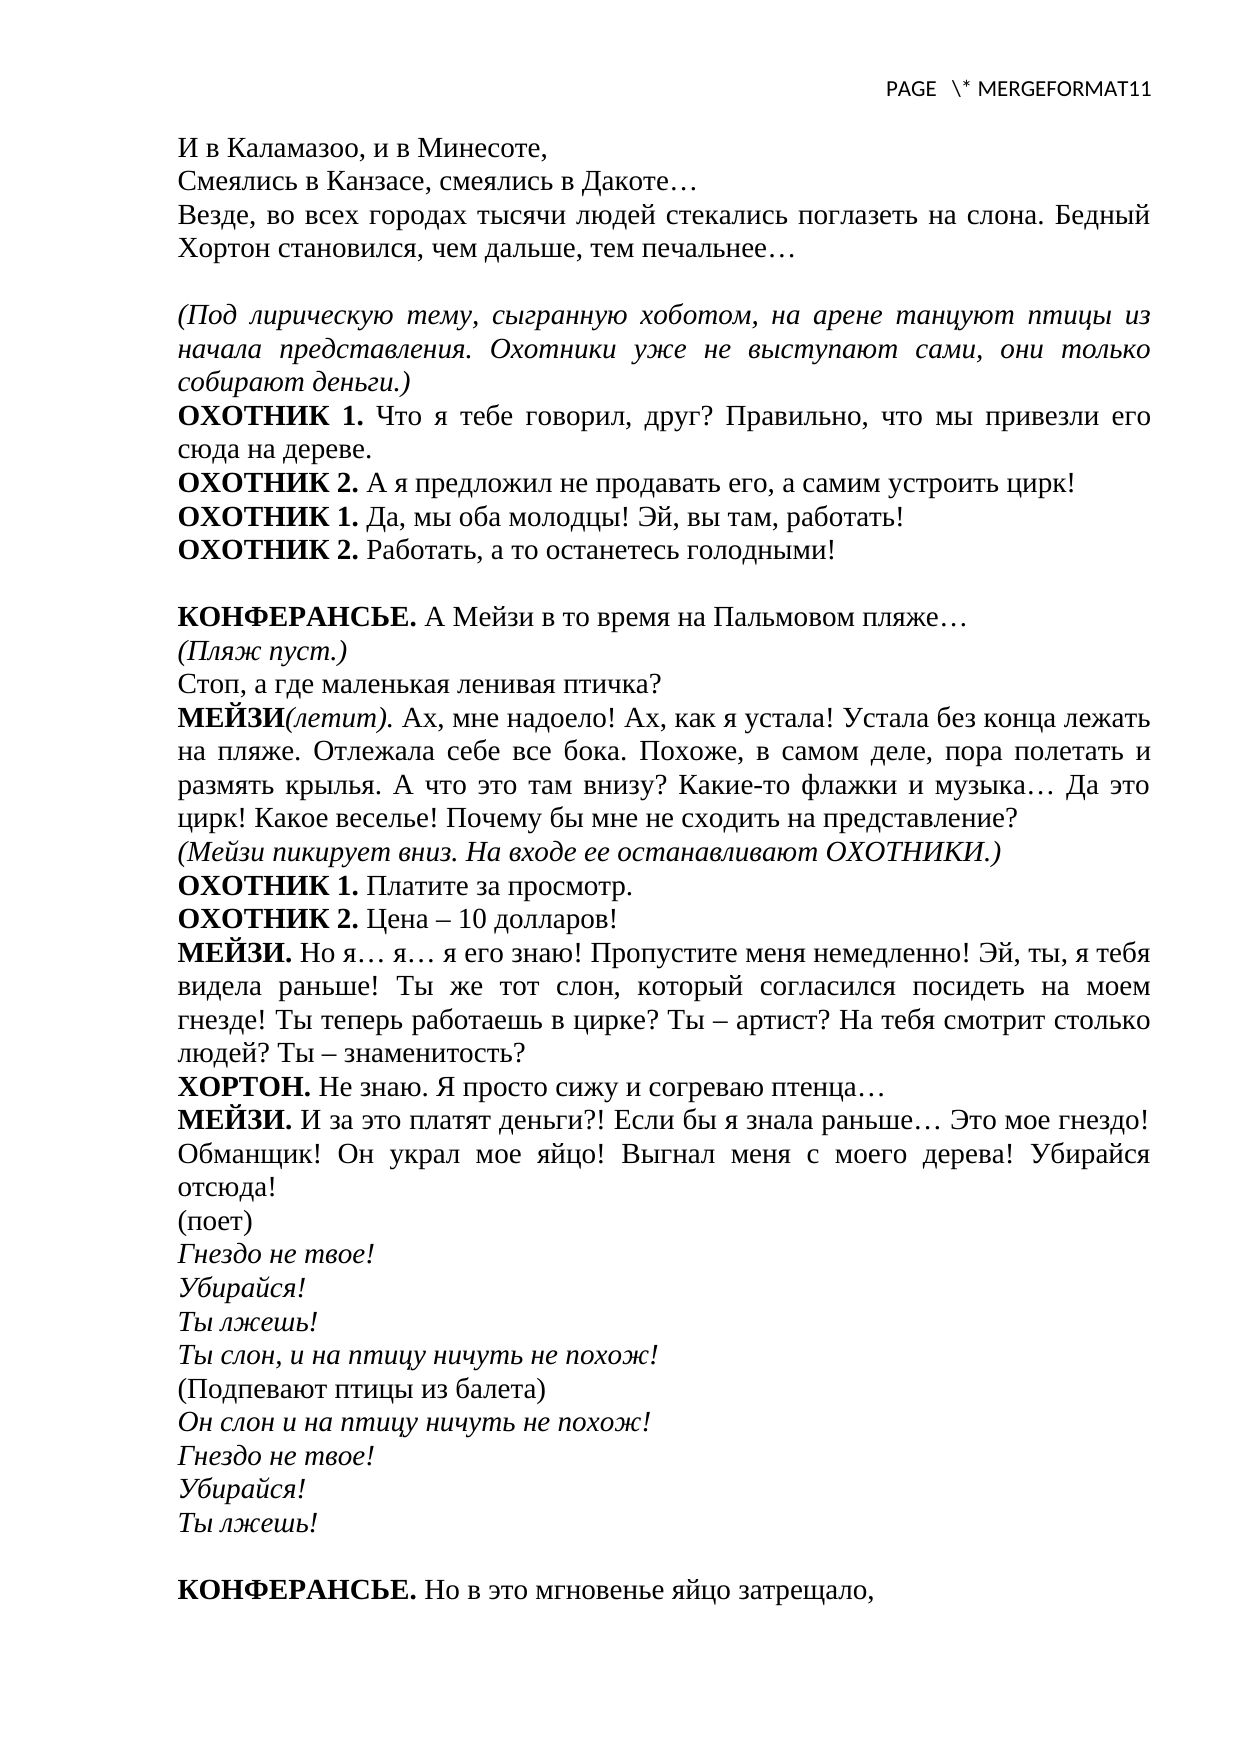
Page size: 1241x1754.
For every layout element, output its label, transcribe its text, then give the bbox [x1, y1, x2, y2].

text МЕЙЗИ. Но я… я… я его знаю! Пропустите меня немедленно! Эй, ты, я тебя видела раньше! Ты же тот слон, который согласился посидеть на моем гнезде! Ты теперь работаешь в цирке? Ты – артист? На тебя смотрит столько людей? Ты – знаменитость? [177, 935, 1152, 1069]
text Ты слон, и на птицу ничуть не похож! [177, 1337, 1152, 1371]
text ОХОТНИК 1. Да, мы оба молодцы! Эй, вы там, работать! [177, 499, 1152, 532]
text Он слон и на птицу ничуть не похож! [177, 1404, 1152, 1438]
text ОХОТНИК 1. Платите за просмотр. [177, 868, 1152, 901]
text (поет) [177, 1203, 1152, 1237]
text Ты лжешь! [177, 1505, 1152, 1538]
text И в Каламазоо, и в Минесоте, [177, 130, 1152, 163]
text КОНФЕРАНСЬЕ. Но в это мгновенье яйцо затрещало, [177, 1572, 1152, 1606]
text Убирайся! [177, 1270, 1152, 1304]
text МЕЙЗИ. И за это платят деньги?! Если бы я знала раньше… Это мое гнездо! Обманщик! Он украл мое яйцо! Выгнал меня с моего дерева! Убирайся отсюда! [177, 1102, 1152, 1203]
text ХОРТОН. Не знаю. Я просто сижу и согреваю птенца… [177, 1069, 1152, 1102]
text Гнездо не твое! [177, 1237, 1152, 1270]
text Убирайся! [177, 1471, 1152, 1505]
text ОХОТНИК 2. А я предложил не продавать его, а самим устроить цирк! [177, 465, 1152, 499]
text Стоп, а где маленькая ленивая птичка? [177, 666, 1152, 700]
text ОХОТНИК 2. Цена – 10 долларов! [177, 901, 1152, 935]
text Везде, во всех городах тысячи людей стекались поглазеть на слона. Бедный Хортон становился, чем дальше, тем печальнее… [177, 197, 1152, 264]
text КОНФЕРАНСЬЕ. А Мейзи в то время на Пальмовом пляже… [177, 599, 1152, 633]
text ОХОТНИК 2. Работать, а то останетесь голодными! [177, 532, 1152, 566]
text Смеялись в Канзасе, смеялись в Дакоте… [177, 163, 1152, 197]
text Ты лжешь! [177, 1304, 1152, 1337]
text (Пляж пуст.) [177, 633, 1152, 666]
text (Мейзи пикирует вниз. На входе ее останавливают ОХОТНИКИ.) [177, 834, 1152, 868]
text Гнездо не твое! [177, 1438, 1152, 1471]
text (Под лирическую тему, сыгранную хоботом, на арене танцуют птицы из начала представления. Охотники уже не выступают сами, они только собирают деньги.) [177, 297, 1152, 398]
text МЕЙЗИ(летит). Ах, мне надоело! Ах, как я устала! Устала без конца лежать на пляже. Отлежала себе все бока. Похоже, в самом деле, пора полетать и размять крылья. А что это там внизу? Какие-то флажки и музыка… Да это цирк! Какое веселье! Почему бы мне не сходить на представление? [177, 700, 1152, 834]
text (Подпевают птицы из балета) [177, 1371, 1152, 1404]
text ОХОТНИК 1. Что я тебе говорил, друг? Правильно, что мы привезли его сюда на дереве. [177, 398, 1152, 465]
